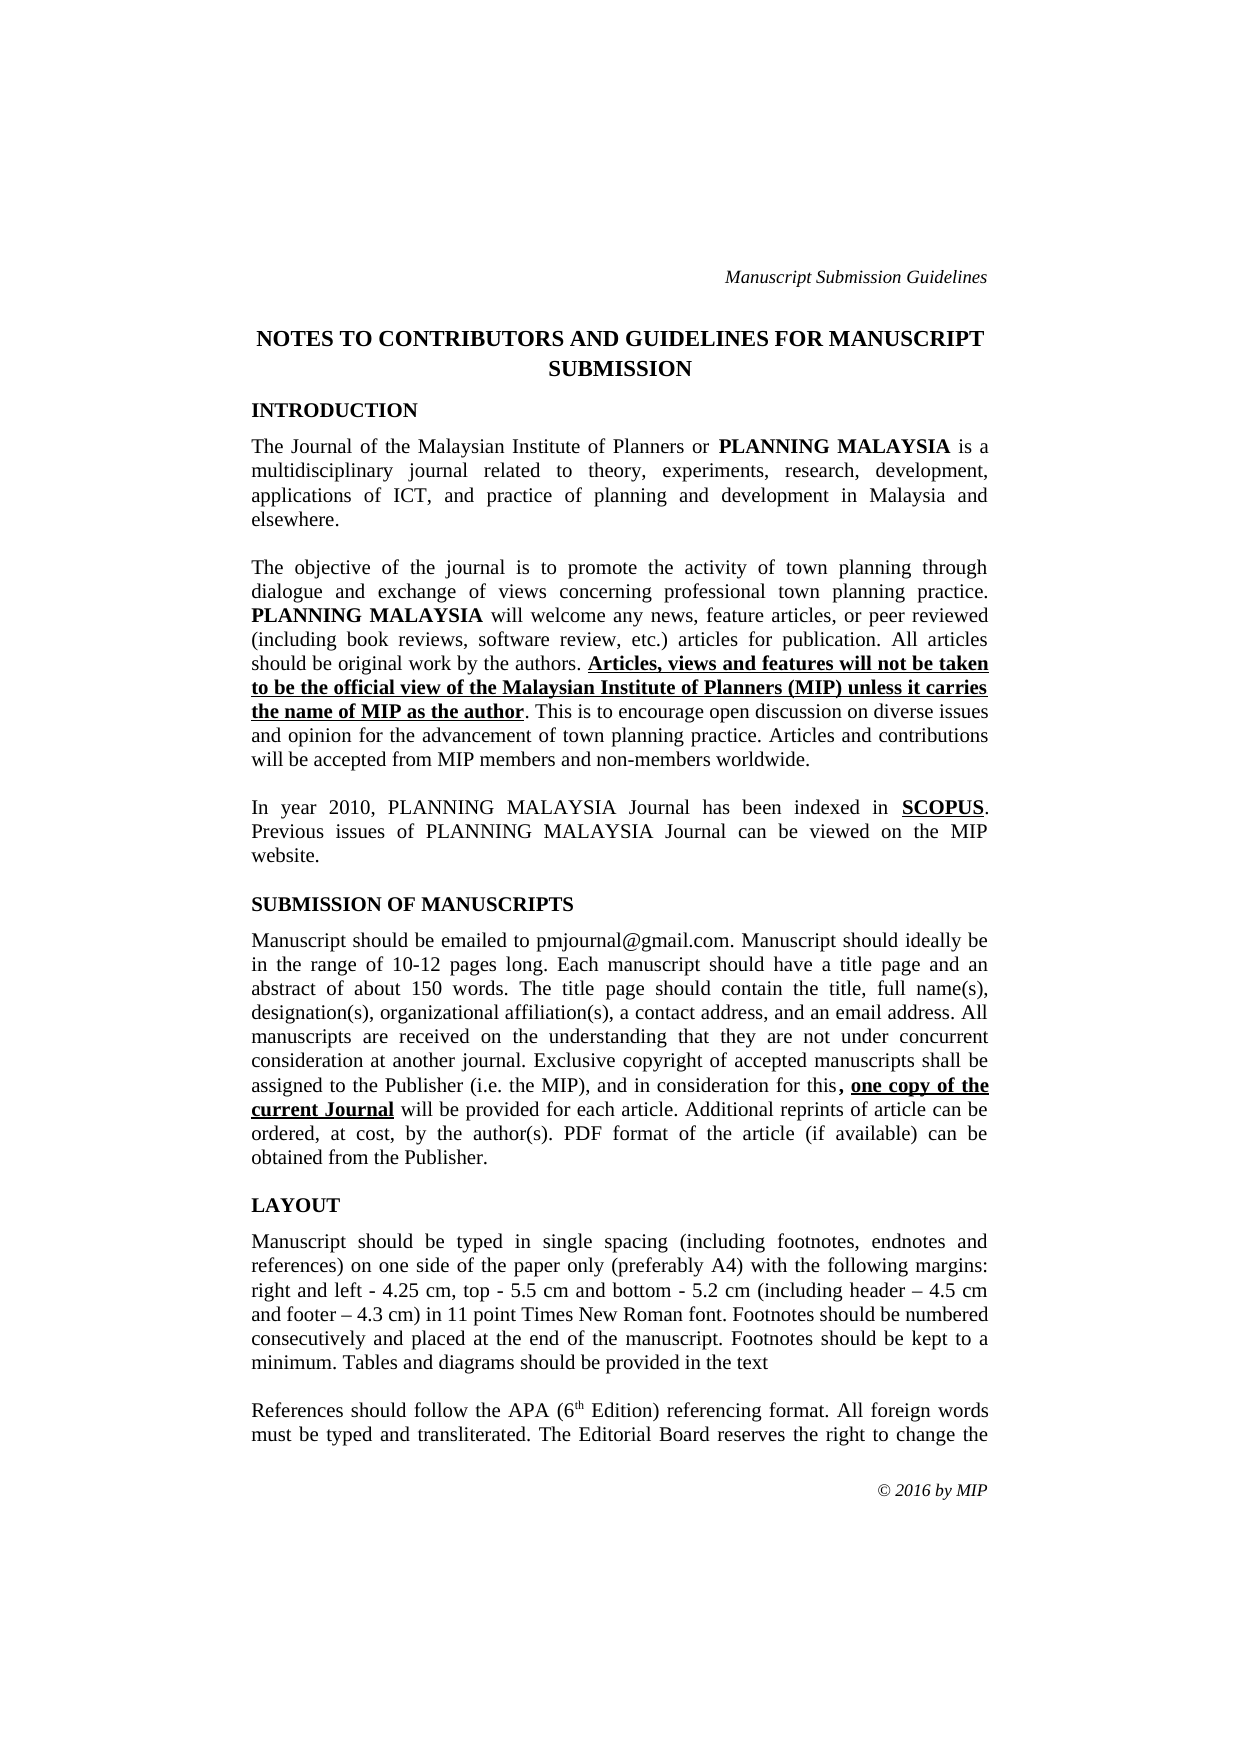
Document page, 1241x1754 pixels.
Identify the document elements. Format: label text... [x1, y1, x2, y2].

text Submission of Manuscripts [251, 892, 989, 916]
text In year 2010, PLANNING MALAYSIA Journal has been indexed in SCOPUS. Previous issues of PLANNING MALAYSIA Journal can be viewed on the MIP website. [251, 795, 989, 867]
text Manuscript should be typed in single spacing (including footnotes, endnotes and references) on one side of the paper only (preferably A4) with the following margins: right and left - 4.25 cm, top - 5.5 cm and bottom - 5.2 cm (including header – 4.5 cm and footer – 4.3 cm) in 11 point Times New Roman font. Footnotes should be numbered consecutively and placed at the end of the manuscript. Footnotes should be kept to a minimum. Tables and diagrams should be provided in the text [251, 1229, 989, 1374]
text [251, 1398, 989, 1446]
text The objective of the journal is to promote the activity of town planning through dialogue and exchange of views concerning professional town planning practice. PLANNING MALAYSIA will welcome any news, feature articles, or peer reviewed (including book reviews, software review, etc.) articles for publication. All articles should be original work by the authors. Articles, views and features will not be taken to be the official view of the Malaysian Institute of Planners (MIP) unless it carries the name of MIP as the author. This is to encourage open discussion on diverse issues and opinion for the advancement of town planning practice. Articles and contributions will be accepted from MIP members and non-members worldwide. [251, 555, 989, 771]
text The Journal of the Malaysian Institute of Planners or PLANNING MALAYSIA is a multidisciplinary journal related to theory, experiments, research, development, applications of ICT, and practice of planning and development in Malaysia and elsewhere. [251, 434, 989, 531]
text Introduction [251, 398, 989, 422]
text Layout [251, 1193, 989, 1217]
text Manuscript should be emailed to pmjournal@gmail.com. Manuscript should ideally be in the range of 10-12 pages long. Each manuscript should have a title page and an abstract of about 150 words. The title page should contain the title, full name(s), designation(s), organizational affiliation(s), a contact address, and an email address. All manuscripts are received on the understanding that they are not under concurrent consideration at another journal. Exclusive copyright of accepted manuscripts shall be assigned to the Publisher (i.e. the MIP), and in consideration for this, one copy of the current Journal will be provided for each article. Additional reprints of article can be ordered, at cost, by the author(s). PDF format of the article (if available) can be obtained from the Publisher. [251, 928, 989, 1169]
text NOTES TO CONTRIBUTORS AND GUIDELINES FOR MANUSCRIPT SUBMISSION [251, 325, 989, 381]
